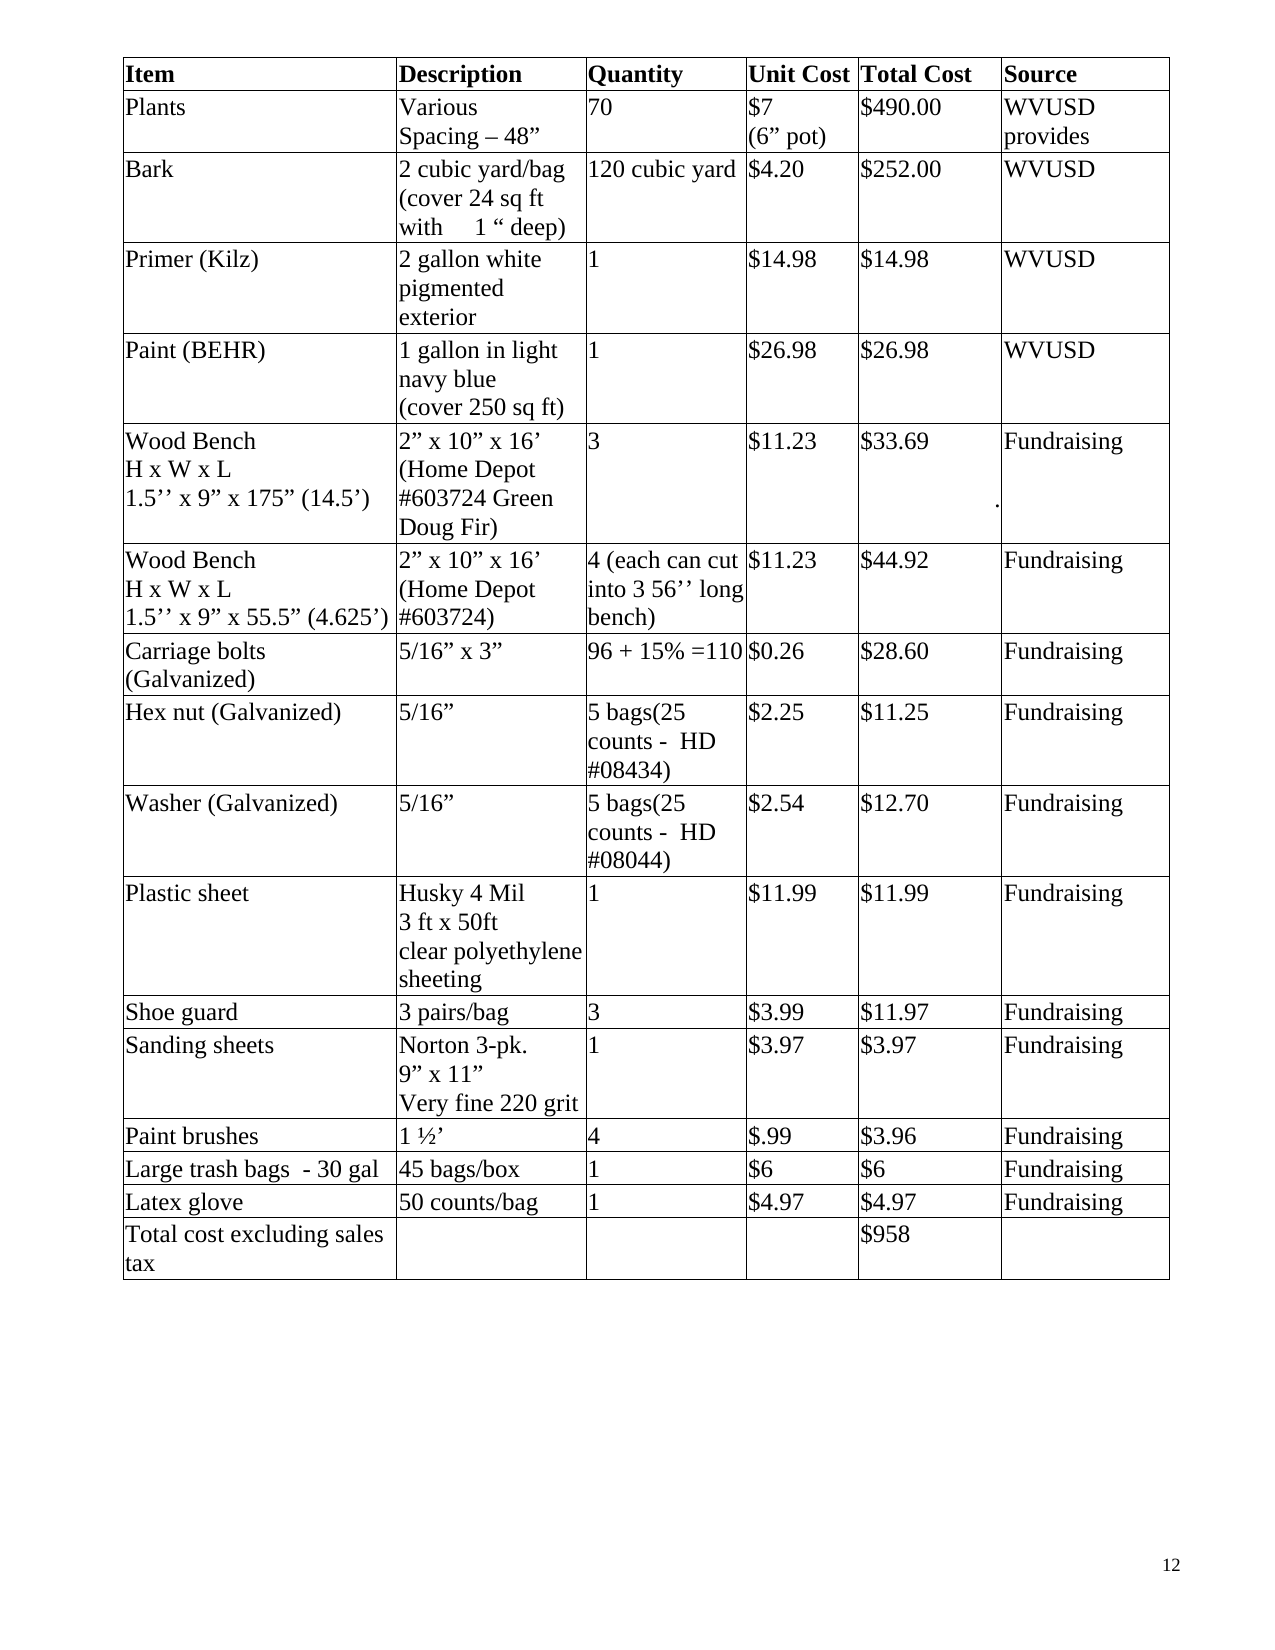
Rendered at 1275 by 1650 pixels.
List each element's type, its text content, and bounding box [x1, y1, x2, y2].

table_cell $0.26 [747, 634, 858, 695]
table_cell Primer (Kilz) [124, 243, 396, 332]
table_cell [1002, 1218, 1169, 1279]
table_cell 5/16” [397, 696, 586, 785]
table_cell Carriage bolts (Galvanized) [124, 634, 396, 695]
table_cell 5/16” x 3” [397, 634, 586, 695]
table_cell 96 + 15% =110 [587, 634, 746, 695]
table_cell [747, 1218, 858, 1279]
table_cell 2” x 10” x 16’ (Home Depot #603724 Green Doug Fir) [397, 424, 586, 542]
table_cell Husky 4 Mil 3 ft x 50ft clear polyethylene sheeting [397, 877, 586, 995]
table_header Item [124, 58, 396, 90]
table_cell $14.98 [859, 243, 1001, 332]
table_cell 4 (each can cut into 3 56’’ long bench) [587, 544, 746, 633]
table_cell Various Spacing – 48” [397, 91, 586, 152]
table_cell 4 [587, 1119, 746, 1151]
table_cell $6 [747, 1152, 858, 1184]
table_cell WVUSD provides [1002, 91, 1169, 152]
table_cell $33.69 . [859, 424, 1001, 542]
table_cell Shoe guard [124, 996, 396, 1028]
table_cell 1 [587, 243, 746, 332]
table_cell Plants [124, 91, 396, 152]
table_cell 5 bags(25 counts - HD #08044) [587, 786, 746, 876]
table_cell $2.54 [747, 786, 858, 876]
table_header Quantity [587, 58, 746, 90]
table_cell 1 [587, 1185, 746, 1217]
table_cell 1 ½’ [397, 1119, 586, 1151]
table_cell WVUSD [1002, 334, 1169, 423]
table_cell 1 [587, 1152, 746, 1184]
table_cell WVUSD [1002, 243, 1169, 332]
table_cell Fundraising [1002, 786, 1169, 876]
table_cell 120 cubic yard [587, 153, 746, 242]
table_cell $11.23 [747, 424, 858, 542]
table_cell Norton 3-pk. 9” x 11” Very fine 220 grit [397, 1029, 586, 1118]
table_cell Fundraising [1002, 1029, 1169, 1118]
table_cell Large trash bags - 30 gal [124, 1152, 396, 1184]
table_cell $3.96 [859, 1119, 1001, 1151]
table_cell $4.97 [859, 1185, 1001, 1217]
table_cell 2” x 10” x 16’ (Home Depot #603724) [397, 544, 586, 633]
table_cell $11.99 [859, 877, 1001, 995]
table_cell Plastic sheet [124, 877, 396, 995]
table_cell Fundraising [1002, 544, 1169, 633]
table_cell $4.97 [747, 1185, 858, 1217]
table_cell 1 gallon in light navy blue (cover 250 sq ft) [397, 334, 586, 423]
table_cell 5 bags(25 counts - HD #08434) [587, 696, 746, 785]
table_cell Total cost excluding sales tax [124, 1218, 396, 1279]
table_cell $11.23 [747, 544, 858, 633]
table_cell 45 bags/box [397, 1152, 586, 1184]
table_cell 3 pairs/bag [397, 996, 586, 1028]
table_cell 70 [587, 91, 746, 152]
table_cell $28.60 [859, 634, 1001, 695]
table_cell $12.70 [859, 786, 1001, 876]
table_cell Fundraising [1002, 877, 1169, 995]
table_cell $490.00 [859, 91, 1001, 152]
table_cell 3 [587, 996, 746, 1028]
table_cell [397, 1218, 586, 1279]
table_cell $26.98 [747, 334, 858, 423]
table_header Unit Cost [747, 58, 858, 90]
table_cell 3 [587, 424, 746, 542]
table_cell 2 cubic yard/bag (cover 24 sq ft with 1 “ deep) [397, 153, 586, 242]
table_cell $44.92 [859, 544, 1001, 633]
table_cell Paint (BEHR) [124, 334, 396, 423]
table_cell 1 [587, 877, 746, 995]
table_header Description [397, 58, 586, 90]
table_cell $7 (6” pot) [747, 91, 858, 152]
table_cell Sanding sheets [124, 1029, 396, 1118]
table_cell Paint brushes [124, 1119, 396, 1151]
table_header Total Cost [859, 58, 1001, 90]
table_cell Latex glove [124, 1185, 396, 1217]
table_cell 2 gallon white pigmented exterior [397, 243, 586, 332]
table_cell Fundraising [1002, 424, 1169, 542]
table_cell Fundraising [1002, 634, 1169, 695]
table_cell Hex nut (Galvanized) [124, 696, 396, 785]
table_cell $14.98 [747, 243, 858, 332]
table_cell Fundraising [1002, 1119, 1169, 1151]
table_cell 1 [587, 1029, 746, 1118]
table_cell WVUSD [1002, 153, 1169, 242]
table_cell $4.20 [747, 153, 858, 242]
table_cell 50 counts/bag [397, 1185, 586, 1217]
table_header Source [1002, 58, 1169, 90]
table_cell $958 [859, 1218, 1001, 1279]
table_cell Fundraising [1002, 996, 1169, 1028]
table_cell Wood Bench H x W x L 1.5’’ x 9” x 55.5” (4.625’) [124, 544, 396, 633]
table_cell $252.00 [859, 153, 1001, 242]
table_cell $.99 [747, 1119, 858, 1151]
table_cell $11.25 [859, 696, 1001, 785]
table_cell $2.25 [747, 696, 858, 785]
table_cell Fundraising [1002, 1185, 1169, 1217]
table_cell Fundraising [1002, 696, 1169, 785]
table_cell 1 [587, 334, 746, 423]
table_cell $11.99 [747, 877, 858, 995]
table_cell $11.97 [859, 996, 1001, 1028]
table_cell Washer (Galvanized) [124, 786, 396, 876]
table_cell Bark [124, 153, 396, 242]
table_cell Wood Bench H x W x L 1.5’’ x 9” x 175” (14.5’) [124, 424, 396, 542]
table_cell $6 [859, 1152, 1001, 1184]
table_cell 5/16” [397, 786, 586, 876]
table_cell [587, 1218, 746, 1279]
table_cell Fundraising [1002, 1152, 1169, 1184]
table_cell $26.98 [859, 334, 1001, 423]
table_cell $3.97 [747, 1029, 858, 1118]
table_cell $3.99 [747, 996, 858, 1028]
table_cell $3.97 [859, 1029, 1001, 1118]
